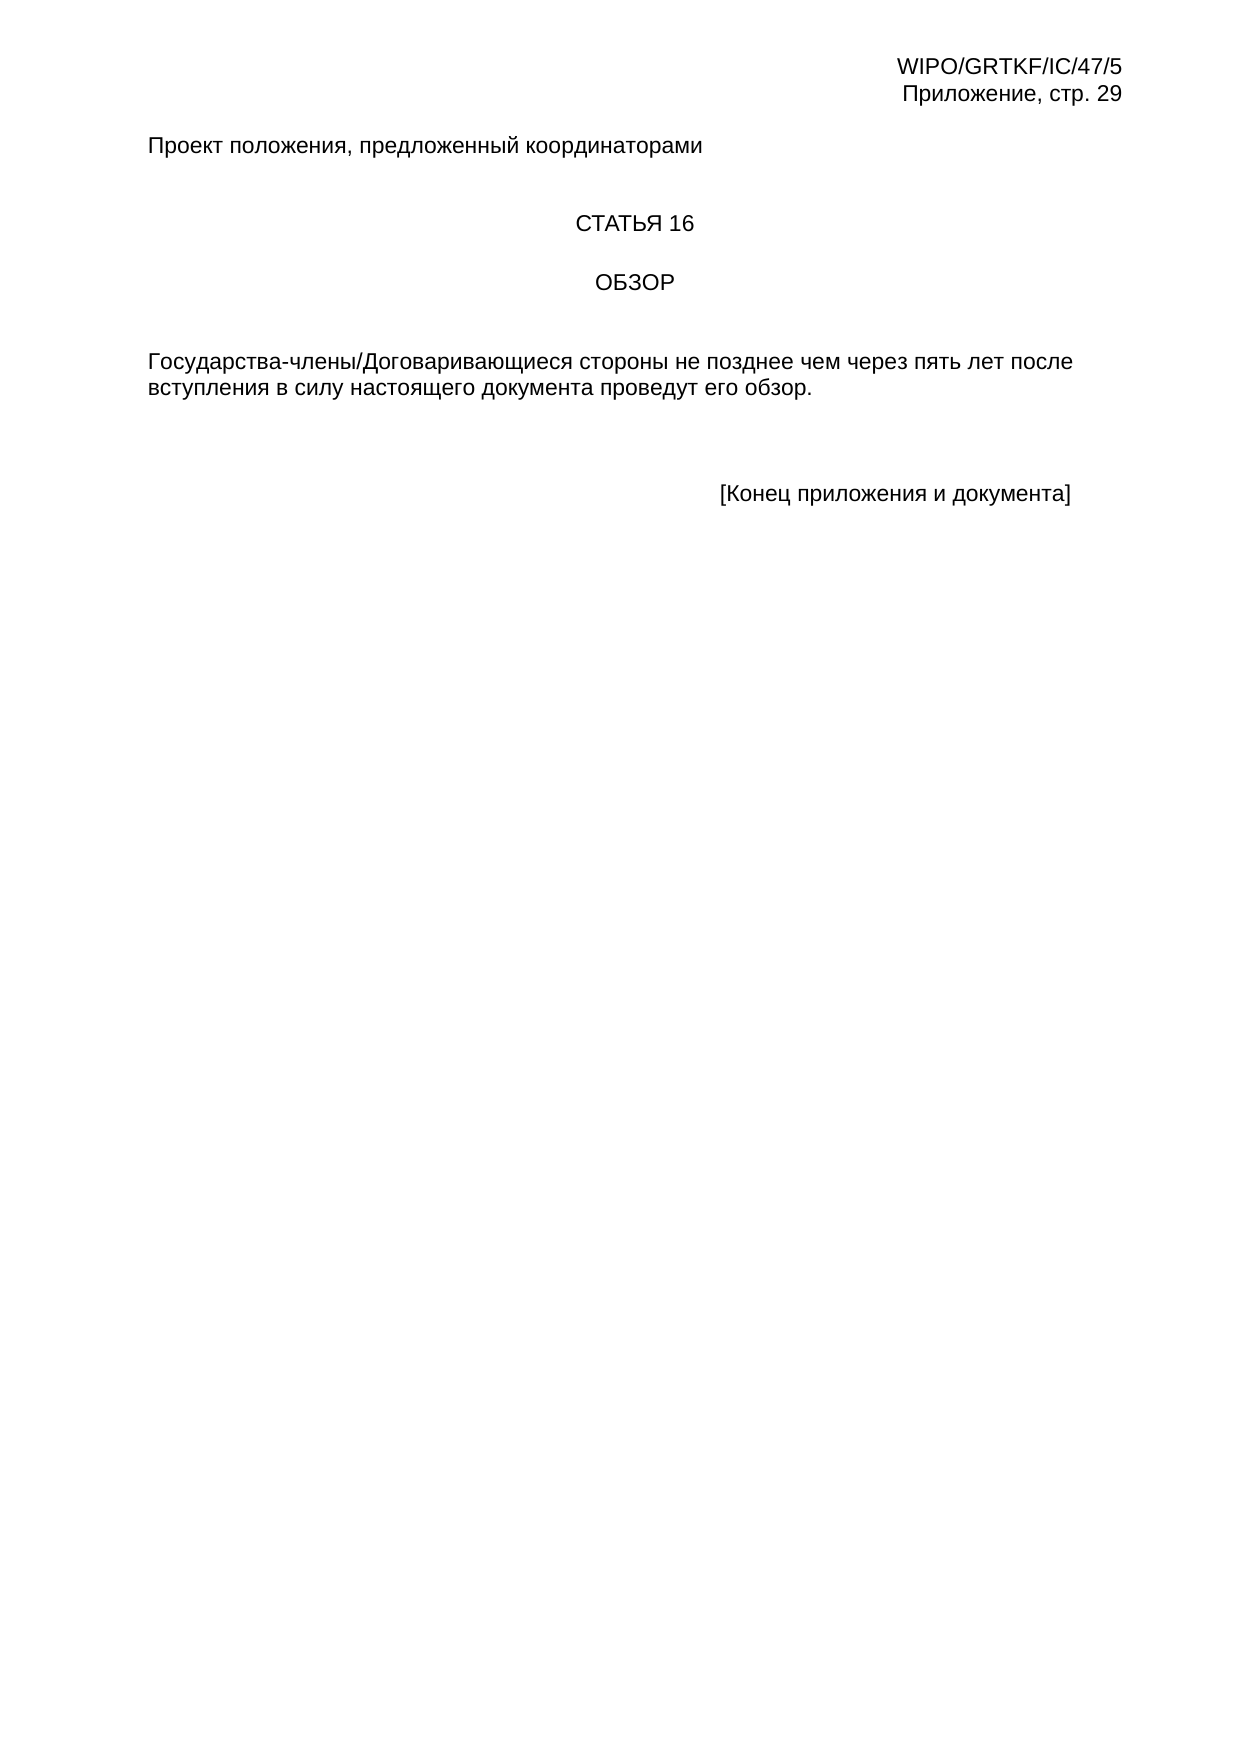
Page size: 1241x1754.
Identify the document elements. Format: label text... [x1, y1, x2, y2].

text Государства-члены/Договаривающиеся стороны не позднее чем через пять лет после вступления в силу настоящего документа проведут его обзор. [148, 348, 1122, 401]
subtitle СТАТЬЯ 16 [148, 210, 1122, 236]
text Проект положения, предложенный координаторами [148, 132, 1122, 158]
text [Конец приложения и документа] [719, 480, 1122, 506]
text ОБЗОР [148, 269, 1122, 295]
